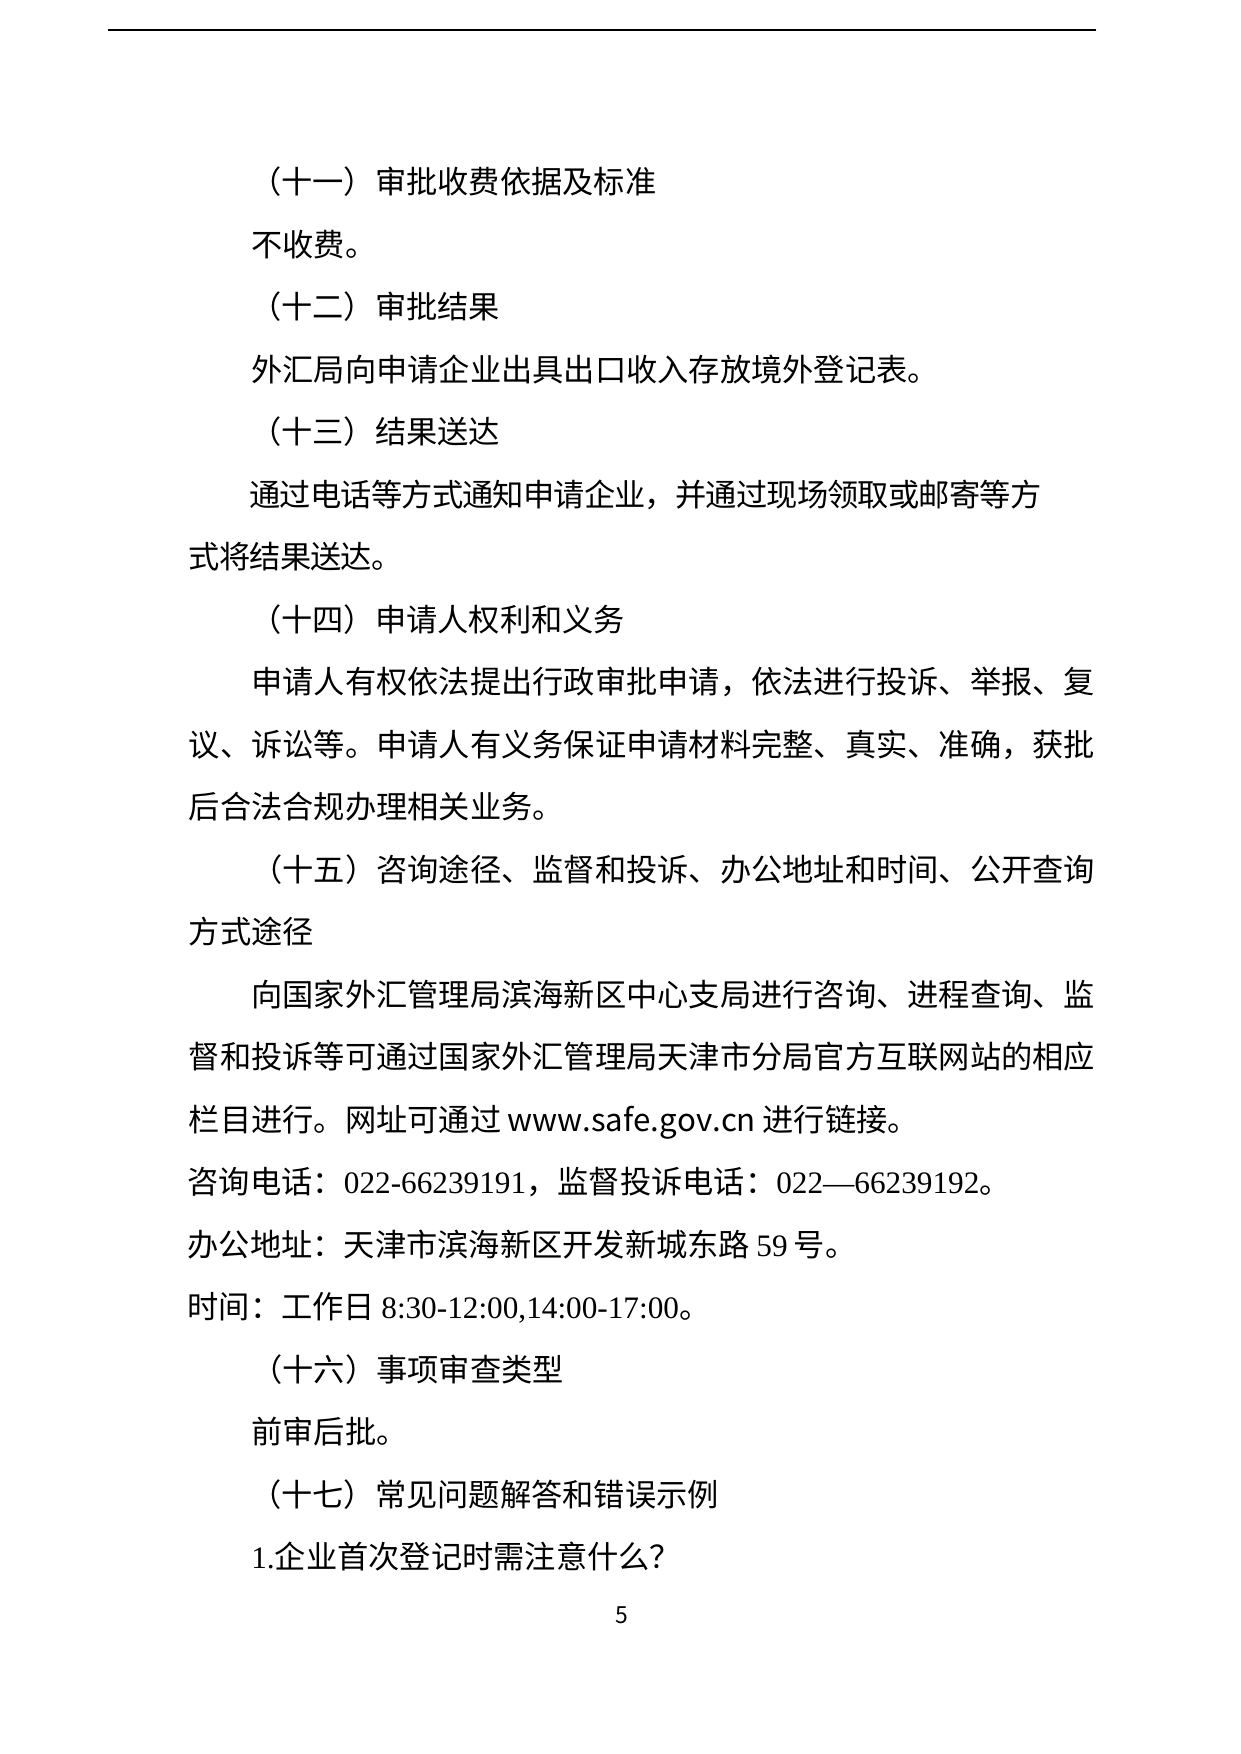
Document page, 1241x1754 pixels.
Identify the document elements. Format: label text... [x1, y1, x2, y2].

text 不收费。 [188, 206, 1096, 269]
text （十二）审批结果 [187, 269, 1053, 331]
text 申请人有权依法提出行政审批申请，依法进行投诉、举报、复议、诉讼等。申请人有义务保证申请材料完整、真实、准确，获批后合法合规办理相关业务。 [188, 644, 1096, 831]
text （十五）咨询途径、监督和投诉、办公地址和时间、公开查询方式途径 [188, 831, 1096, 956]
text （十七）常见问题解答和错误示例 [187, 1456, 1053, 1519]
text 向国家外汇管理局滨海新区中心支局进行咨询、进程查询、监督和投诉等可通过国家外汇管理局天津市分局官方互联网站的相应栏目进行。网址可通过www.safe.gov.cn进行链接。 [188, 956, 1096, 1144]
text 咨询电话：022-66239191，监督投诉电话：022—66239192。 [187, 1144, 1053, 1206]
text 通过电话等方式通知申请企业，并通过现场领取或邮寄等方式将结果送达。 [188, 456, 1053, 581]
text 前审后批。 [188, 1394, 1096, 1456]
text 时间：工作日8:30-12:00,14:00-17:00。 [187, 1269, 1053, 1331]
text 1.企业首次登记时需注意什么？ [188, 1519, 1055, 1581]
text （十一）审批收费依据及标准 [187, 144, 1053, 206]
text 办公地址：天津市滨海新区开发新城东路59号。 [187, 1206, 1053, 1269]
text （十三）结果送达 [187, 394, 1053, 456]
text （十六）事项审查类型 [188, 1331, 1096, 1394]
text （十四）申请人权利和义务 [187, 581, 1053, 644]
text 外汇局向申请企业出具出口收入存放境外登记表。 [188, 331, 1061, 394]
